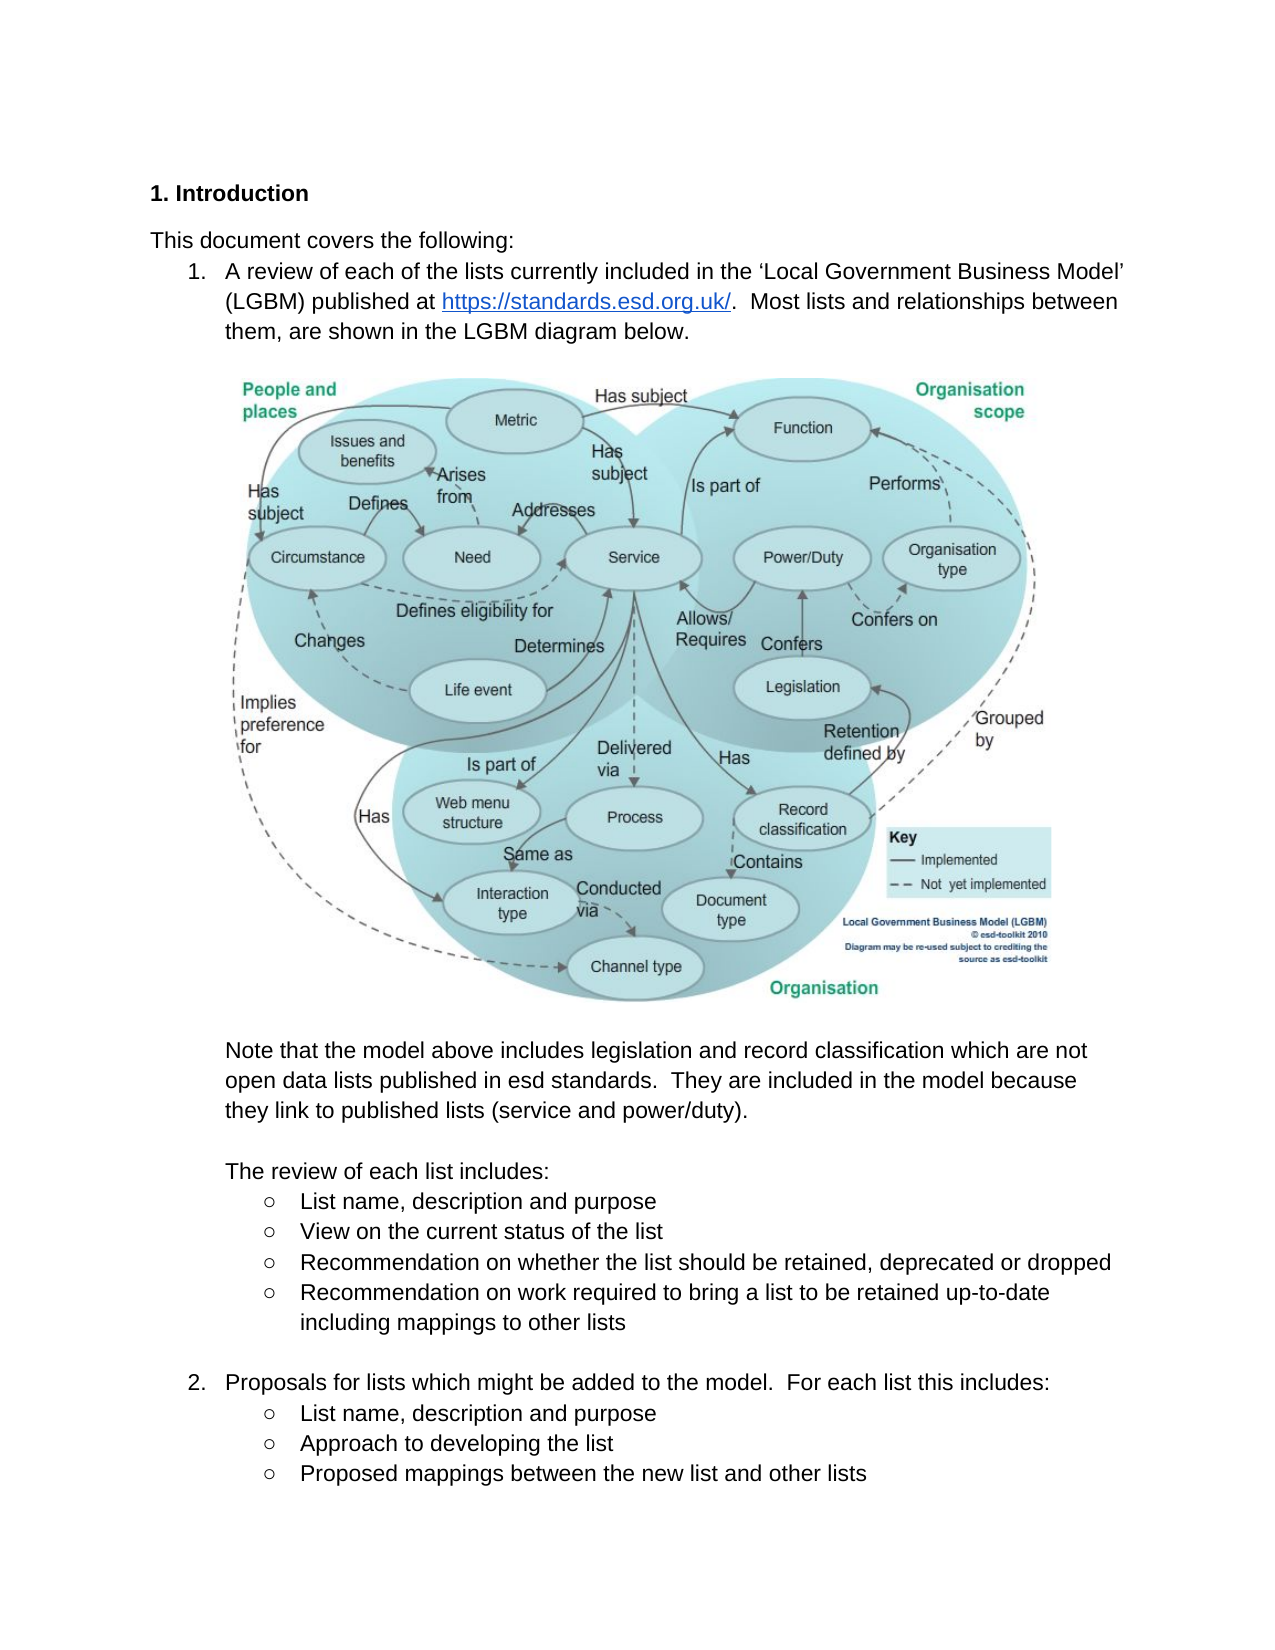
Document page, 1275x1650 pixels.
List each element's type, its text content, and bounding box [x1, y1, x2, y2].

list View on the current status of the list [262, 1218, 1125, 1244]
list List name, description and purpose [262, 1399, 1125, 1426]
list List name, description and purpose [262, 1188, 1125, 1214]
text Note that the model above includes legislation and record classification which are not open data lists published in esd standards. They are included in the model because they link to published lists (service and power/duty). [225, 1037, 1125, 1124]
list Proposals for lists which might be added to the model. For each list this includes: [187, 1369, 1125, 1396]
list Recommendation on whether the list should be retained, deprecated or dropped [262, 1248, 1125, 1275]
list Approach to developing the list [262, 1430, 1125, 1456]
list A review of each of the lists currently included in the ‘Local Government Business Model’ (LGBM) published at https://standards.esd.org.uk/. Most lists and relationships between them, are shown in the LGBM diagram below. [187, 258, 1125, 344]
text This document covers the following: [150, 227, 1125, 254]
picture [223, 378, 1052, 1003]
subtitle 1. Introduction [150, 180, 1125, 207]
list Recommendation on work required to bring a list to be retained up-to-date including mappings to other lists [262, 1279, 1125, 1335]
text The review of each list includes: [225, 1158, 1125, 1184]
list Proposed mappings between the new list and other lists [262, 1460, 1125, 1486]
